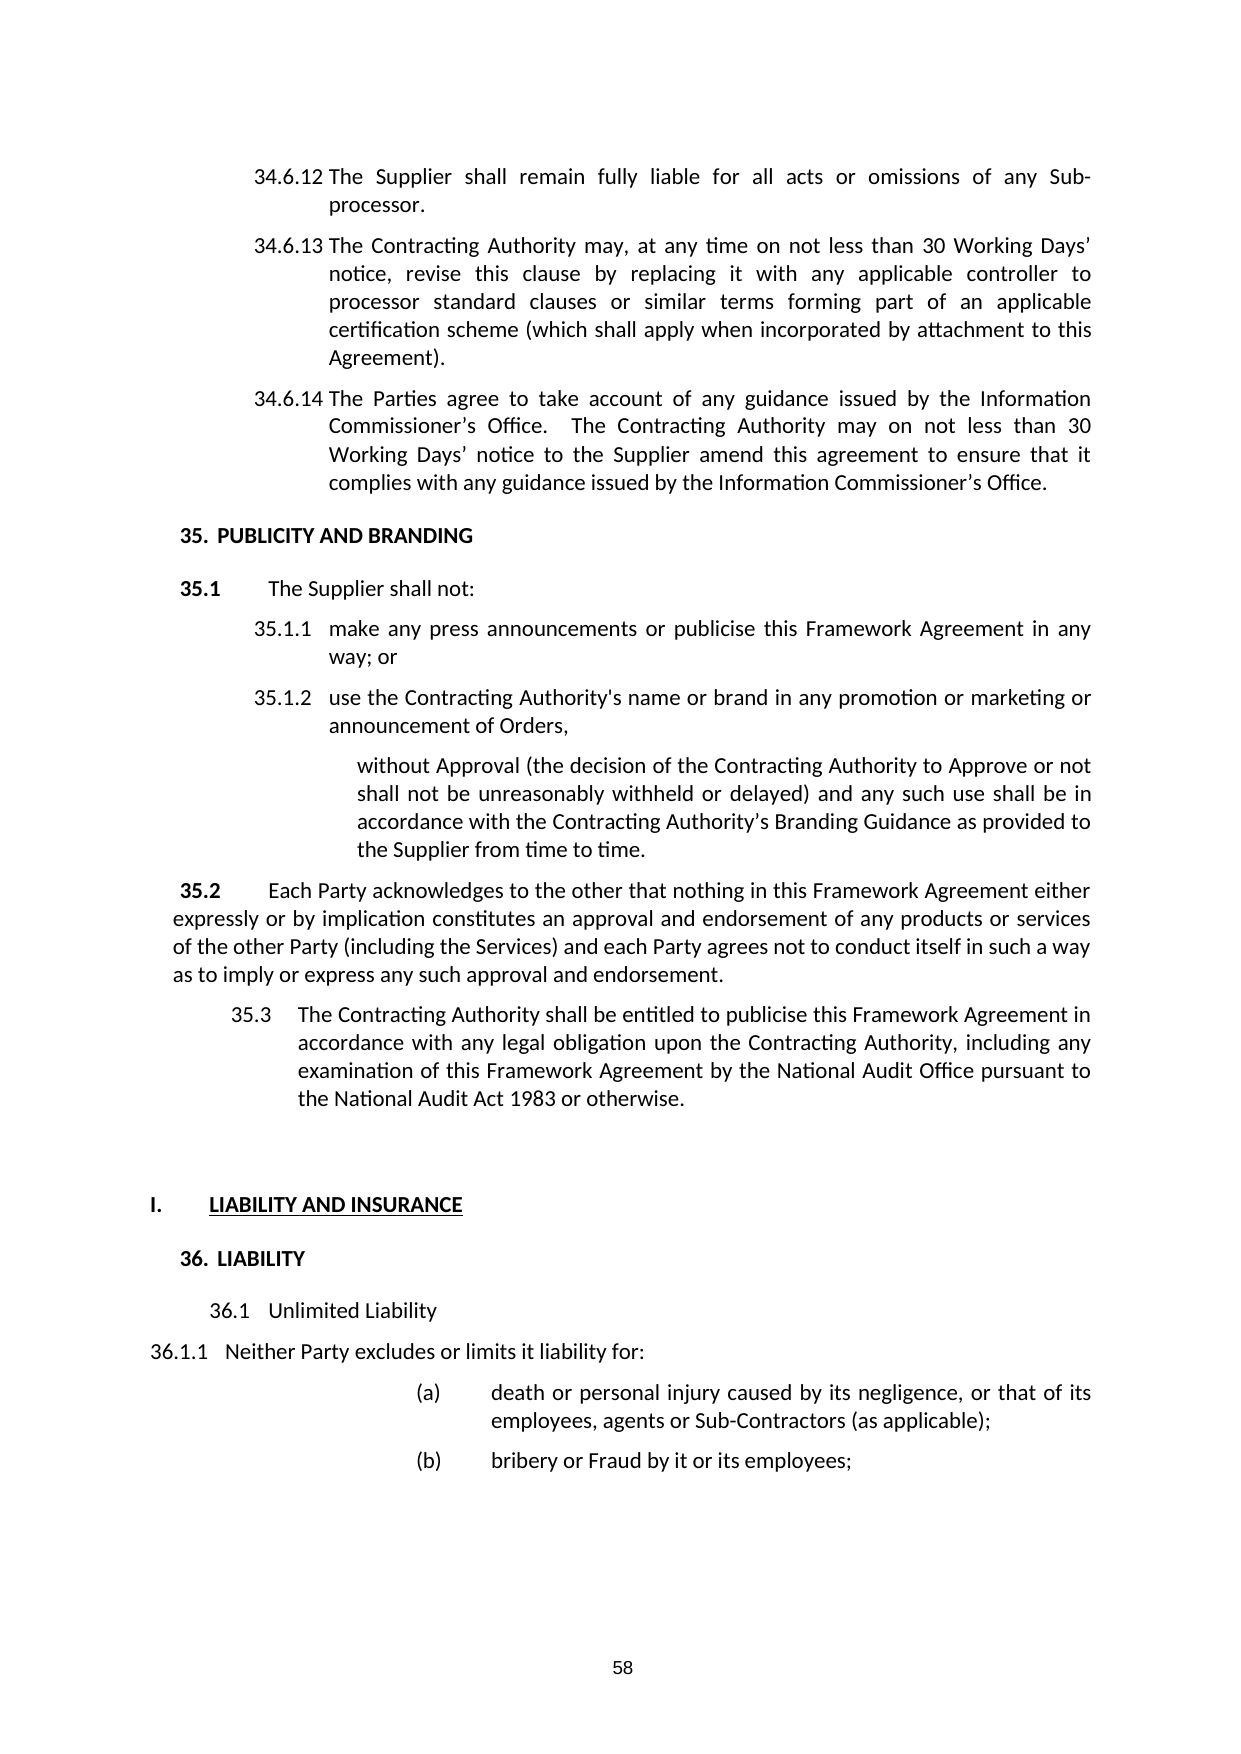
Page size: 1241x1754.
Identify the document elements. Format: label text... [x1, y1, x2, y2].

text The Supplier shall remain fully liable for all acts or omissions of any Sub-processor. [253, 162, 1093, 218]
text The Parties agree to take account of any guidance issued by the Information Commissioner’s Office. The Contracting Authority may on not less than 30 Working Days’ notice to the Supplier amend this agreement to ensure that it complies with any guidance issued by the Information Commissioner’s Office. [253, 384, 1093, 496]
subtitle LIABILITY AND INSURANCE [150, 1191, 1093, 1219]
text bribery or Fraud by it or its employees; [416, 1446, 1093, 1474]
text death or personal injury caused by its negligence, or that of its employees, agents or Sub-Contractors (as applicable); [416, 1378, 1093, 1434]
text The Contracting Authority may, at any time on not less than 30 Working Days’ notice, revise this clause by replacing it with any applicable controller to processor standard clauses or similar terms forming part of an applicable certification scheme (which shall apply when incorporated by attachment to this Agreement). [253, 231, 1093, 371]
subtitle The Supplier shall not: [173, 574, 1093, 602]
text use the Contracting Authority's name or brand in any promotion or marketing or announcement of Orders, [253, 683, 1093, 739]
text Neither Party excludes or limits it liability for: [150, 1337, 1093, 1365]
text without Approval (the decision of the Contracting Authority to Approve or not shall not be unreasonably withheld or delayed) and any such use shall be in accordance with the Contracting Authority’s Branding Guidance as provided to the Supplier from time to time. [357, 751, 1093, 863]
text make any press announcements or publicise this Framework Agreement in any way; or [253, 614, 1093, 670]
subtitle LIABILITY [179, 1244, 1093, 1272]
text The Contracting Authority shall be entitled to publicise this Framework Agreement in accordance with any legal obligation upon the Contracting Authority, including any examination of this Framework Agreement by the National Audit Office pursuant to the National Audit Act 1983 or otherwise. [231, 1001, 1093, 1113]
subtitle Each Party acknowledges to the other that nothing in this Framework Agreement either expressly or by implication constitutes an approval and endorsement of any products or services of the other Party (including the Services) and each Party agrees not to conduct itself in such a way as to imply or express any such approval and endorsement. [173, 876, 1093, 988]
text Unlimited Liability [209, 1297, 1093, 1325]
subtitle PUBLICITY AND BRANDING [179, 521, 1093, 549]
